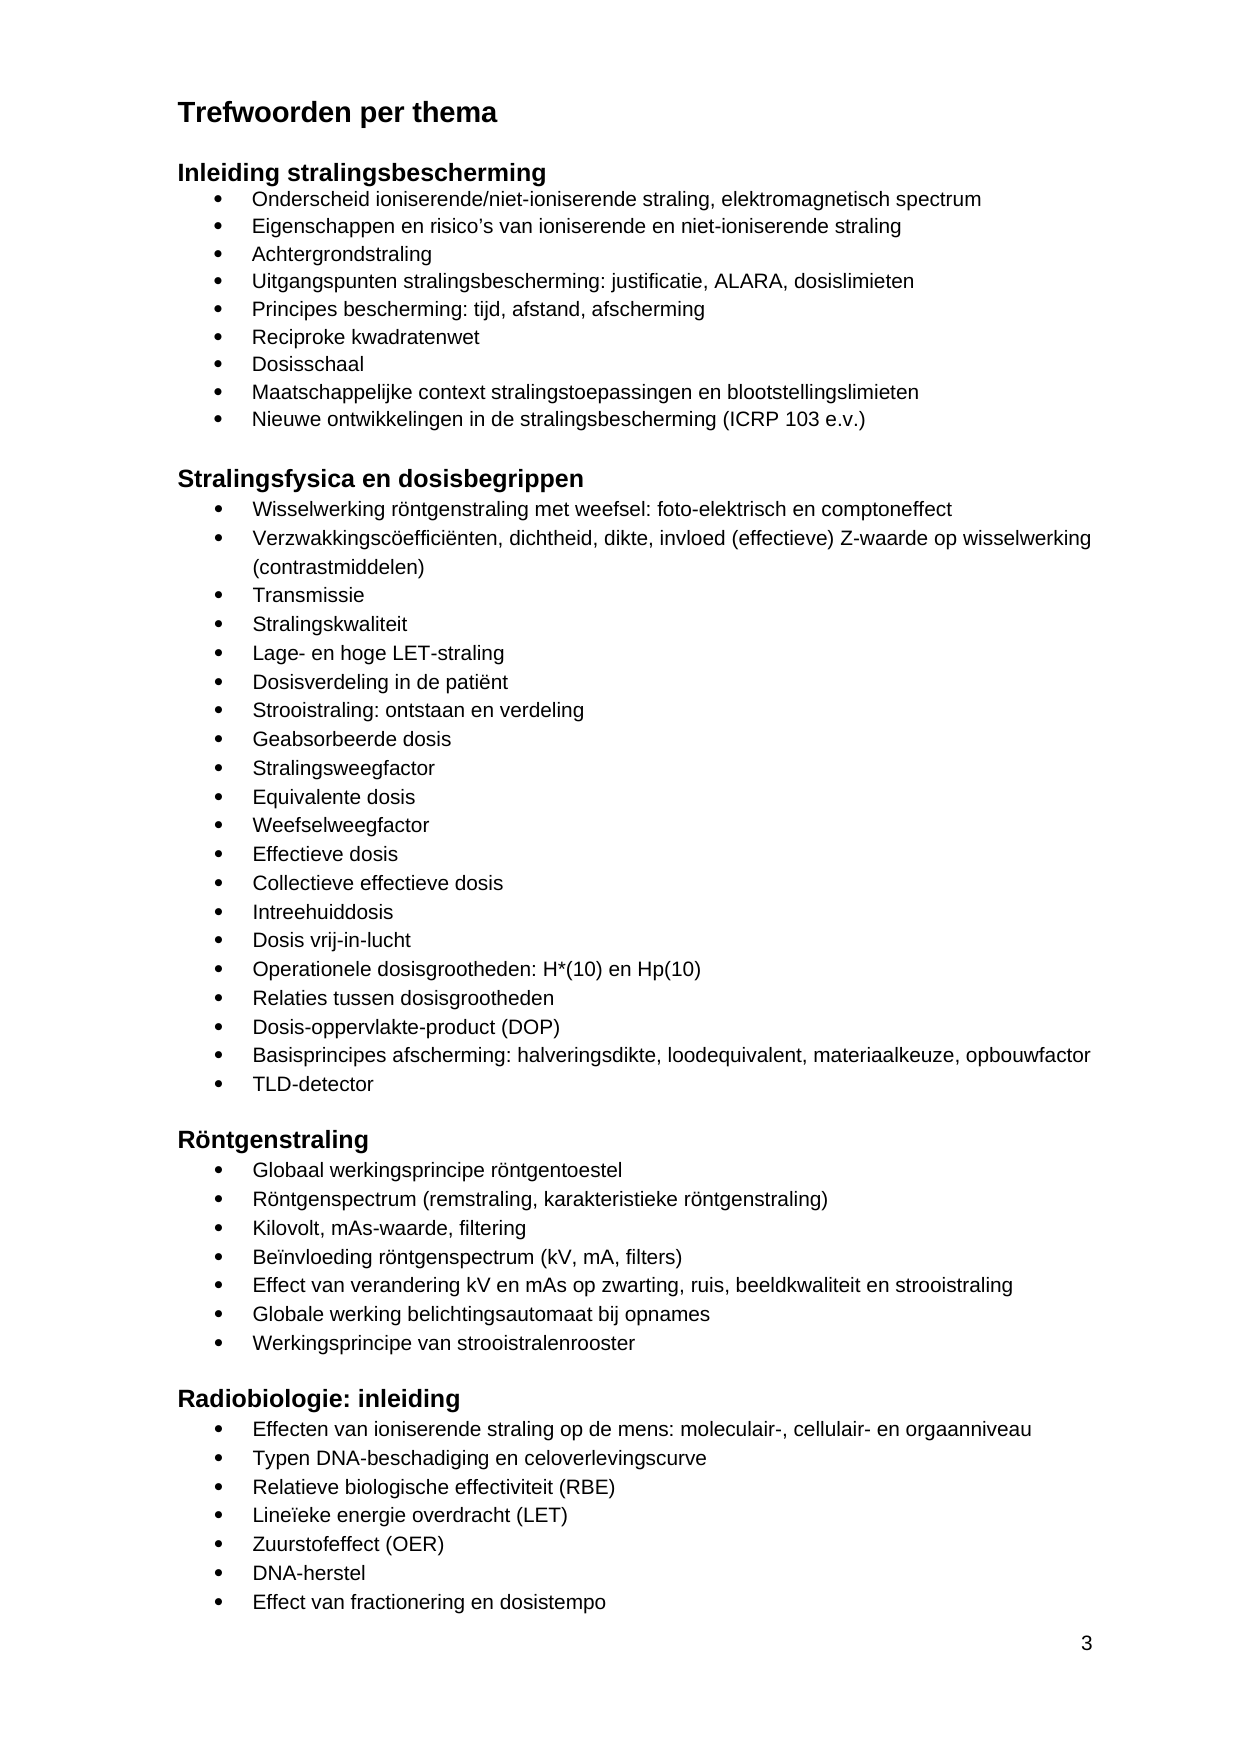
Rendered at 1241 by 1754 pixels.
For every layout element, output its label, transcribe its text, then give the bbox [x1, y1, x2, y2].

list Maatschappelijke context stralingstoepassingen en blootstellingslimieten [214, 380, 1092, 404]
list Intreehuiddosis [215, 895, 1092, 924]
list Transmissie [215, 579, 1092, 607]
subtitle Röntgenstraling [177, 1125, 1092, 1154]
list Globale werking belichtingsautomaat bij opnames [215, 1297, 1092, 1326]
list Relatieve biologische effectiviteit (RBE) [215, 1470, 1092, 1499]
list Effect van verandering kV en mAs op zwarting, ruis, beeldkwaliteit en strooistraling [215, 1269, 1092, 1297]
subtitle Radiobiologie: inleiding [177, 1384, 1092, 1412]
list Basisprincipes afscherming: halveringsdikte, loodequivalent, materiaalkeuze, opbouwfactor [215, 1039, 1092, 1067]
list Röntgenspectrum (remstraling, karakteristieke röntgenstraling) [215, 1182, 1092, 1211]
list Dosis-oppervlakte-product (DOP) [215, 1010, 1092, 1039]
list Effecten van ioniserende straling op de mens: moleculair-, cellulair- en orgaanniveau [215, 1412, 1092, 1441]
list Stralingsweegfactor [215, 751, 1092, 780]
list Principes bescherming: tijd, afstand, afscherming [214, 297, 1092, 321]
list Dosisverdeling in de patiënt [215, 665, 1092, 694]
list TLD-detector [215, 1067, 1092, 1096]
list Eigenschappen en risico’s van ioniserende en niet-ioniserende straling [214, 214, 1092, 238]
list Wisselwerking röntgenstraling met weefsel: foto-elektrisch en comptoneffect [215, 492, 1092, 521]
list Stralingskwaliteit [215, 607, 1092, 636]
list Lineïeke energie overdracht (LET) [215, 1499, 1092, 1527]
list Dosisschaal [214, 352, 1092, 376]
list Globaal werkingsprincipe röntgentoestel [215, 1154, 1092, 1182]
list Equivalente dosis [215, 780, 1092, 809]
list Beïnvloeding röntgenspectrum (kV, mA, filters) [215, 1240, 1092, 1269]
list Dosis vrij-in-lucht [215, 924, 1092, 952]
list Strooistraling: ontstaan en verdeling [215, 694, 1092, 722]
list DNA-herstel [215, 1556, 1092, 1585]
list Reciproke kwadratenwet [214, 324, 1092, 348]
list Verzwakkingscöefficiënten, dichtheid, dikte, invloed (effectieve) Z-waarde op wisselwerking (contrastmiddelen) [215, 521, 1092, 579]
list Effect van fractionering en dosistempo [215, 1585, 1092, 1614]
list Operationele dosisgrootheden: H*(10) en Hp(10) [215, 952, 1092, 981]
list Onderscheid ioniserende/niet-ioniserende straling, elektromagnetisch spectrum [214, 186, 1092, 211]
list Effectieve dosis [215, 837, 1092, 866]
subtitle Stralingsfysica en dosisbegrippen [177, 464, 1092, 492]
list Kilovolt, mAs-waarde, filtering [215, 1211, 1092, 1240]
list Werkingsprincipe van strooistralenrooster [215, 1326, 1092, 1355]
list Zuurstofeffect (OER) [215, 1527, 1092, 1556]
list Lage- en hoge LET-straling [215, 636, 1092, 665]
text Trefwoorden per thema [177, 95, 1092, 129]
list Relaties tussen dosisgrootheden [215, 981, 1092, 1010]
list Nieuwe ontwikkelingen in de stralingsbescherming (ICRP 103 e.v.) [214, 407, 1092, 431]
list Collectieve effectieve dosis [215, 866, 1092, 895]
list Geabsorbeerde dosis [215, 722, 1092, 751]
subtitle Inleiding stralingsbescherming [177, 158, 1092, 186]
list Uitgangspunten stralingsbescherming: justificatie, ALARA, dosislimieten [214, 269, 1092, 293]
list Weefselweegfactor [215, 809, 1092, 837]
list Achtergrondstraling [214, 242, 1092, 266]
list Typen DNA-beschadiging en celoverlevingscurve [215, 1441, 1092, 1470]
